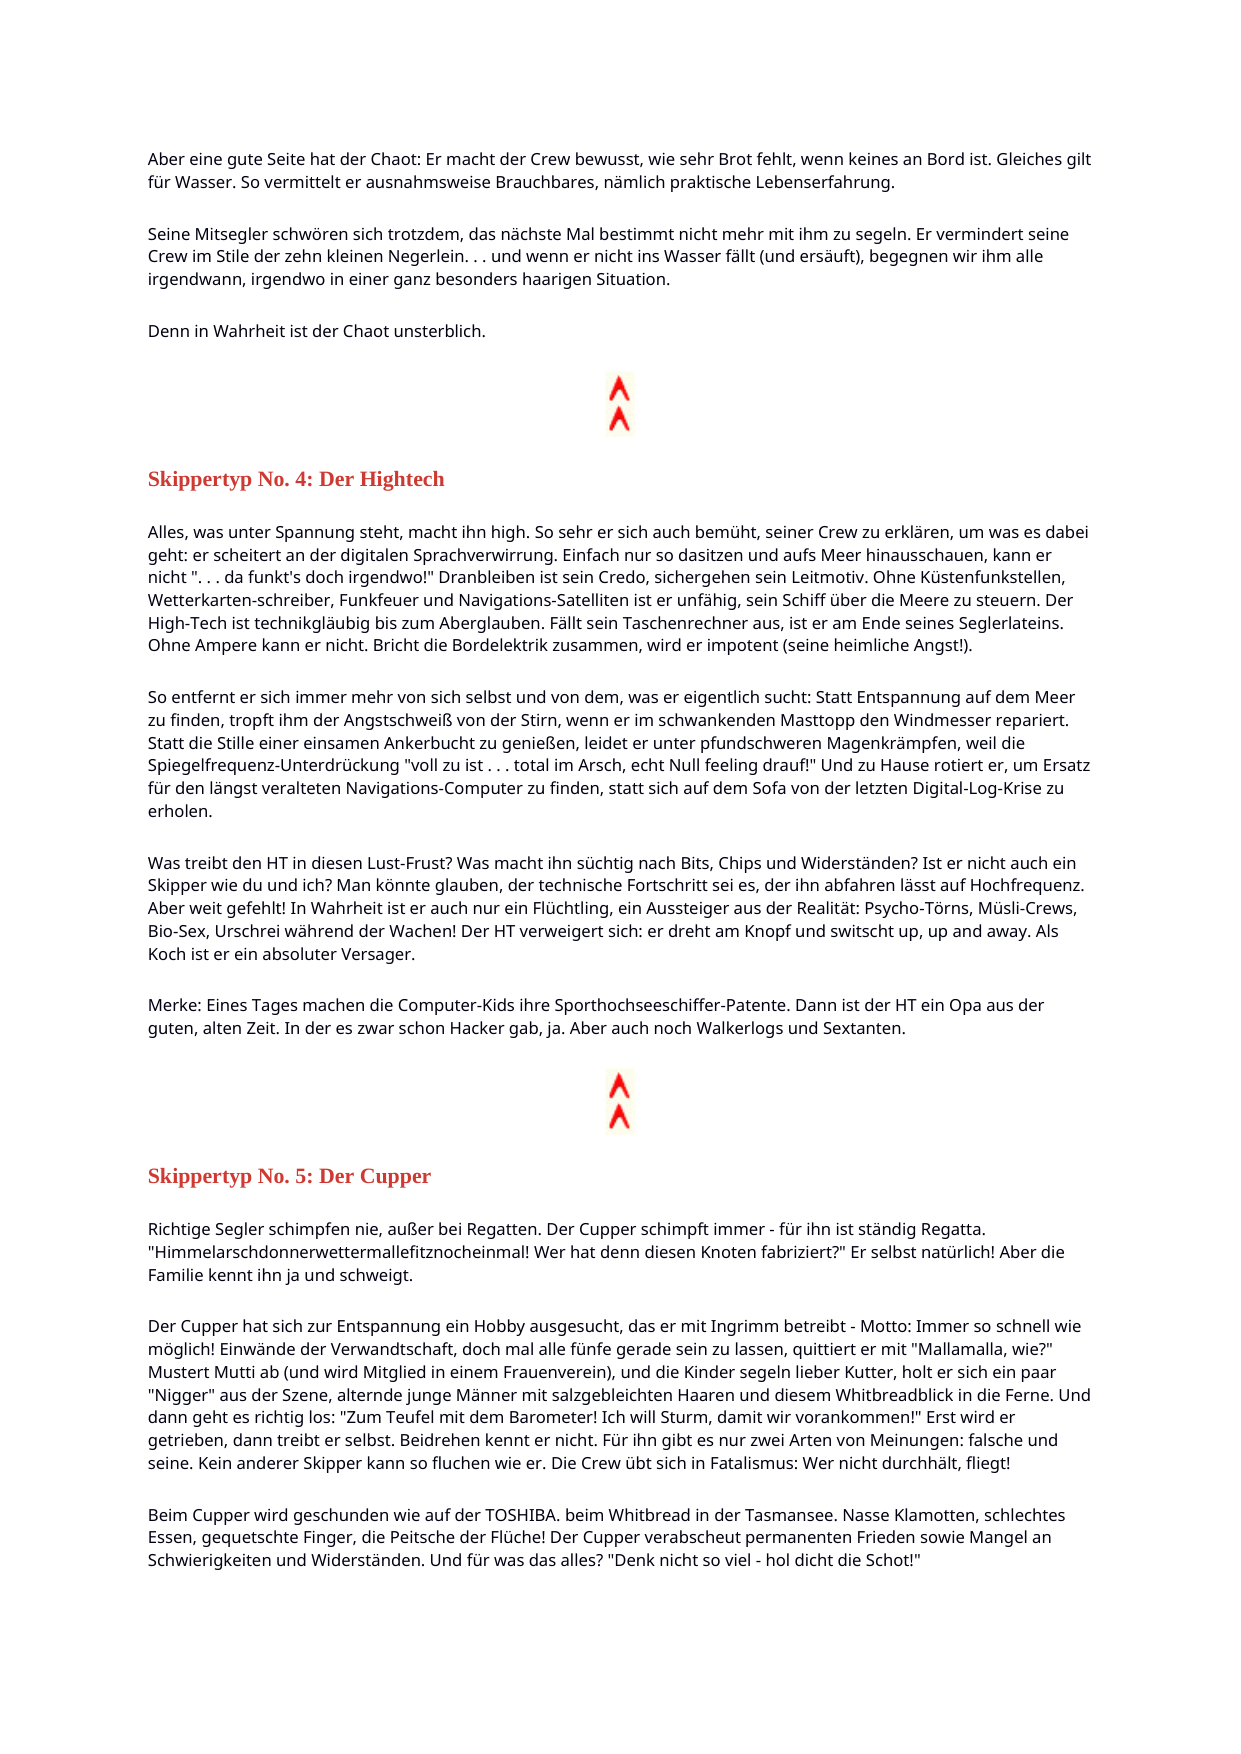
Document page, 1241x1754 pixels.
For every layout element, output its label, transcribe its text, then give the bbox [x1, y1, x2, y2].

text Denn in Wahrheit ist der Chaot unsterblich. [148, 319, 1093, 342]
text Was treibt den HT in diesen Lust-Frust? Was macht ihn süchtig nach Bits, Chips und Widerständen? Ist er nicht auch ein Skipper wie du und ich? Man könnte glauben, der technische Fortschritt sei es, der ihn abfahren lässt auf Hochfrequenz. Aber weit gefehlt! In Wahrheit ist er auch nur ein Flüchtling, ein Aussteiger aus der Realität: Psycho-Törns, Müsli-Crews, Bio-Sex, Urschrei während der Wachen! Der HT verweigert sich: er dreht am Knopf und switscht up, up and away. Als Koch ist er ein absoluter Versager. [148, 851, 1093, 965]
text Skippertyp No. 4: Der Hightech [148, 466, 1093, 491]
text Beim Cupper wird geschunden wie auf der TOSHIBA. beim Whitbread in der Tasmansee. Nasse Klamotten, schlechtes Essen, gequetschte Finger, die Peitsche der Flüche! Der Cupper verabscheut permanenten Frieden sowie Mangel an Schwierigkeiten und Widerständen. Und für was das alles? "Denk nicht so viel - hol dicht die Schot!" [148, 1503, 1093, 1571]
picture [605, 1068, 636, 1135]
text So entfernt er sich immer mehr von sich selbst und von dem, was er eigentlich sucht: Statt Entspannung auf dem Meer zu finden, tropft ihm der Angstschweiß von der Stirn, wenn er im schwankenden Masttopp den Windmesser repariert. Statt die Stille einer einsamen Ankerbucht zu genießen, leidet er unter pfundschweren Magenkrämpfen, weil die Spiegelfrequenz-Unterdrückung "voll zu ist . . . total im Arsch, echt Null feeling drauf!" Und zu Hause rotiert er, um Ersatz für den längst veralteten Navigations-Computer zu finden, statt sich auf dem Sofa von der letzten Digital-Log-Krise zu erholen. [148, 686, 1093, 822]
text Der Cupper hat sich zur Entspannung ein Hobby ausgesucht, das er mit Ingrimm betreibt - Motto: Immer so schnell wie möglich! Einwände der Verwandtschaft, doch mal alle fünfe gerade sein zu lassen, quittiert er mit "Mallamalla, wie?" Mustert Mutti ab (und wird Mitglied in einem Frauenverein), und die Kinder segeln lieber Kutter, holt er sich ein paar "Nigger" aus der Szene, alternde junge Männer mit salzgebleichten Haaren und diesem Whitbreadblick in die Ferne. Und dann geht es richtig los: "Zum Teufel mit dem Barometer! Ich will Sturm, damit wir vorankommen!" Erst wird er getrieben, dann treibt er selbst. Beidrehen kennt er nicht. Für ihn gibt es nur zwei Arten von Meinungen: falsche und seine. Kein anderer Skipper kann so fluchen wie er. Die Crew übt sich in Fatalismus: Wer nicht durchhält, fliegt! [148, 1315, 1093, 1474]
text Merke: Eines Tages machen die Computer-Kids ihre Sporthochseeschiffer-Patente. Dann ist der HT ein Opa aus der guten, alten Zeit. In der es zwar schon Hacker gab, ja. Aber auch noch Walkerlogs und Sextanten. [148, 994, 1093, 1039]
text Seine Mitsegler schwören sich trotzdem, das nächste Mal bestimmt nicht mehr mit ihm zu segeln. Er vermindert seine Crew im Stile der zehn kleinen Negerlein. . . und wenn er nicht ins Wasser fällt (und ersäuft), begegnen wir ihm alle irgendwann, irgendwo in einer ganz besonders haarigen Situation. [148, 222, 1093, 290]
text Skippertyp No. 5: Der Cupper [148, 1163, 1093, 1189]
picture [605, 371, 636, 437]
text Aber eine gute Seite hat der Chaot: Er macht der Crew bewusst, wie sehr Brot fehlt, wenn keines an Bord ist. Gleiches gilt für Wasser. So vermittelt er ausnahmsweise Brauchbares, nämlich praktische Lebenserfahrung. [148, 148, 1093, 193]
text Richtige Segler schimpfen nie, außer bei Regatten. Der Cupper schimpft immer - für ihn ist ständig Regatta. "Himmelarschdonnerwettermallefitznocheinmal! Wer hat denn diesen Knoten fabriziert?" Er selbst natürlich! Aber die Familie kennt ihn ja und schweigt. [148, 1218, 1093, 1286]
text Alles, was unter Spannung steht, macht ihn high. So sehr er sich auch bemüht, seiner Crew zu erklären, um was es dabei geht: er scheitert an der digitalen Sprachverwirrung. Einfach nur so dasitzen und aufs Meer hinausschauen, kann er nicht ". . . da funkt's doch irgendwo!" Dranbleiben ist sein Credo, sichergehen sein Leitmotiv. Ohne Küstenfunkstellen, Wetterkarten-schreiber, Funkfeuer und Navigations-Satelliten ist er unfähig, sein Schiff über die Meere zu steuern. Der High-Tech ist technikgläubig bis zum Aberglauben. Fällt sein Taschenrechner aus, ist er am Ende seines Seglerlateins. Ohne Ampere kann er nicht. Bricht die Bordelektrik zusammen, wird er impotent (seine heimliche Angst!). [148, 521, 1093, 657]
